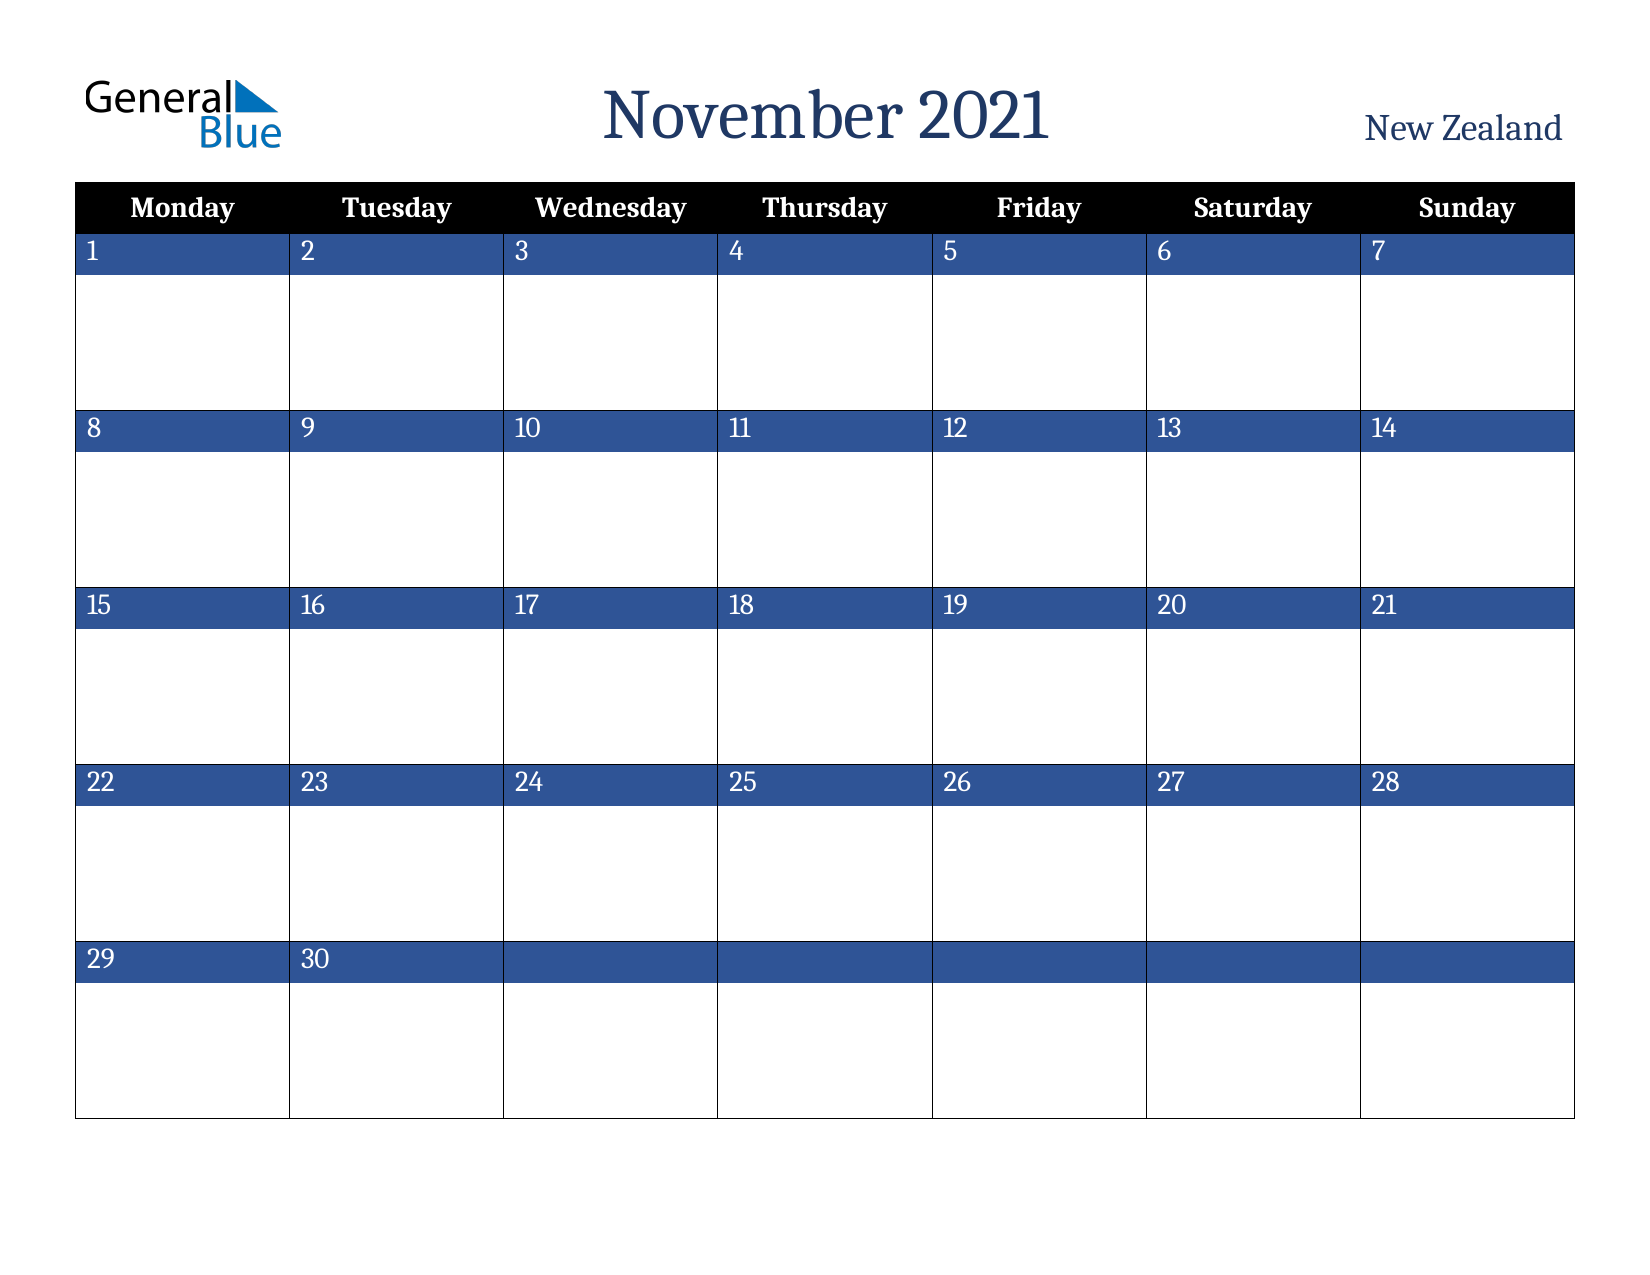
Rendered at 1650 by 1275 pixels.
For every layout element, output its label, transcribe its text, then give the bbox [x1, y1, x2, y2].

table_cell 20 [1147, 588, 1360, 629]
table_cell [933, 806, 1146, 941]
table_cell [504, 452, 717, 587]
table_cell Thursday [718, 183, 932, 233]
table_cell 26 [933, 765, 1146, 806]
table_cell 6 [1147, 234, 1360, 275]
table_cell [504, 275, 717, 410]
table_cell [718, 942, 932, 983]
table_cell 5 [933, 234, 1146, 275]
table_cell [504, 942, 717, 983]
table_header [76, 75, 503, 182]
table_cell [1147, 275, 1360, 410]
table_cell 14 [1361, 411, 1574, 452]
table_cell 25 [718, 765, 932, 806]
table_cell [1361, 629, 1574, 764]
table_cell [933, 452, 1146, 587]
table_cell Friday [933, 183, 1146, 233]
table_cell 30 [290, 942, 503, 983]
table_cell [504, 806, 717, 941]
table_cell [933, 629, 1146, 764]
table_cell [76, 629, 289, 764]
table_cell 11 [718, 411, 932, 452]
table_cell [718, 275, 932, 410]
table_cell 9 [290, 411, 503, 452]
table_cell Tuesday [290, 183, 503, 233]
table_cell [718, 983, 932, 1118]
table_header November 2021 [504, 75, 1146, 182]
table_cell 24 [504, 765, 717, 806]
table_header New Zealand [1146, 75, 1574, 182]
table_cell 1 [76, 234, 289, 275]
table_cell [1147, 629, 1360, 764]
table_cell [504, 983, 717, 1118]
table_cell 28 [1361, 765, 1574, 806]
table_cell 29 [76, 942, 289, 983]
table_cell 19 [933, 588, 1146, 629]
table_cell [933, 942, 1146, 983]
table_cell 23 [290, 765, 503, 806]
table_cell [290, 452, 503, 587]
table_cell [1147, 806, 1360, 941]
table_cell 2 [290, 234, 503, 275]
table_cell 13 [1147, 411, 1360, 452]
table_cell [718, 629, 932, 764]
table_cell 22 [76, 765, 289, 806]
table_cell [504, 629, 717, 764]
table_cell 3 [504, 234, 717, 275]
table_cell 21 [1361, 588, 1574, 629]
table_cell 17 [504, 588, 717, 629]
table_cell Monday [76, 183, 289, 233]
table_cell 10 [504, 411, 717, 452]
table_cell [933, 983, 1146, 1118]
table_cell Sunday [1361, 183, 1574, 233]
table_cell [1361, 275, 1574, 410]
table_cell [1361, 983, 1574, 1118]
table_cell [76, 983, 289, 1118]
table_cell [1361, 452, 1574, 587]
table_cell 12 [933, 411, 1146, 452]
table_cell [1147, 452, 1360, 587]
table_cell 7 [1361, 234, 1574, 275]
table_cell [76, 452, 289, 587]
table_cell Wednesday [504, 183, 717, 233]
table_cell [718, 452, 932, 587]
table_cell [1361, 942, 1574, 983]
table_cell 27 [1147, 765, 1360, 806]
table_cell [1361, 806, 1574, 941]
table_cell [290, 629, 503, 764]
table_cell 16 [290, 588, 503, 629]
table_cell [1147, 983, 1360, 1118]
table_cell [76, 275, 289, 410]
table_cell 18 [718, 588, 932, 629]
table_cell Saturday [1147, 183, 1360, 233]
table_cell [290, 806, 503, 941]
table_cell [933, 275, 1146, 410]
table_cell [718, 806, 932, 941]
table_cell [76, 806, 289, 941]
table_cell [290, 275, 503, 410]
table_cell [290, 983, 503, 1118]
table_cell 4 [718, 234, 932, 275]
picture [86, 80, 281, 148]
table_cell 15 [76, 588, 289, 629]
table_cell 8 [76, 411, 289, 452]
table_cell [1147, 942, 1360, 983]
